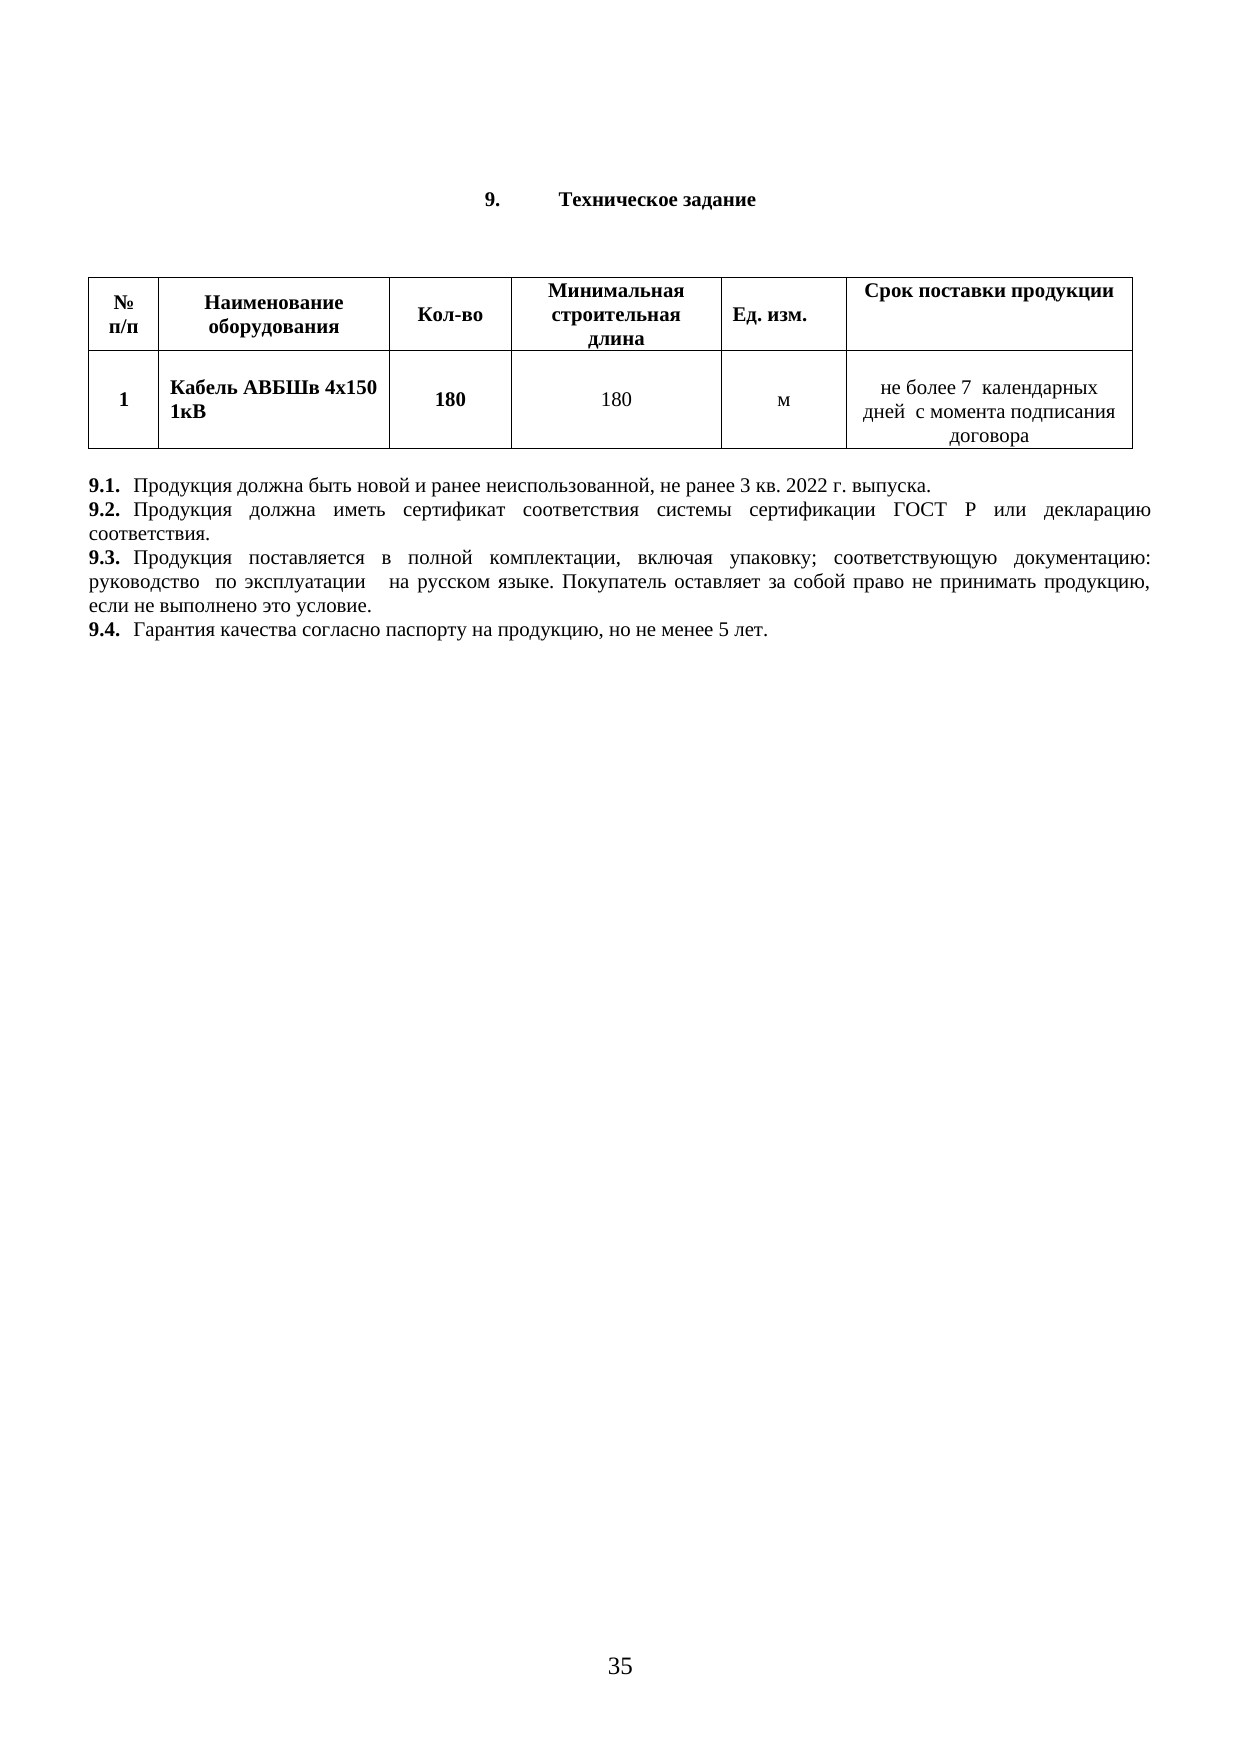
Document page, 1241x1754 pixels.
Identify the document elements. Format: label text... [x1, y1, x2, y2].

table_header Наименование оборудования [159, 278, 389, 350]
table_cell 180 [390, 351, 511, 447]
table_header Кол-во [390, 278, 511, 350]
list Гарантия качества согласно паспорту на продукцию, но не менее 5 лет. [89, 617, 1152, 641]
table_cell 1 [89, 351, 158, 447]
table_header Ед. изм. [722, 278, 846, 350]
table_header Минимальная строительная длина [512, 278, 721, 350]
list Продукция должна иметь сертификат соответствия системы сертификации ГОСТ Р или декларацию соответствия. [89, 497, 1152, 545]
table_header № п/п [89, 278, 158, 350]
table_cell м [722, 351, 846, 447]
list Продукция должна быть новой и ранее неиспользованной, не ранее 3 кв. 2022 г. выпуска. [89, 472, 1152, 497]
table_cell Кабель АВБШв 4х150 1кВ [159, 351, 389, 447]
table_cell 180 [512, 351, 721, 447]
table_cell не более 7 календарных дней с момента подписания договора [847, 351, 1132, 447]
list Техническое задание [89, 187, 1152, 211]
table_header Срок поставки продукции [847, 278, 1132, 350]
list Продукция поставляется в полной комплектации, включая упаковку; соответствующую документацию: руководство по эксплуатации на русском языке. Покупатель оставляет за собой право не принимать продукцию, если не выполнено это условие. [89, 545, 1152, 617]
